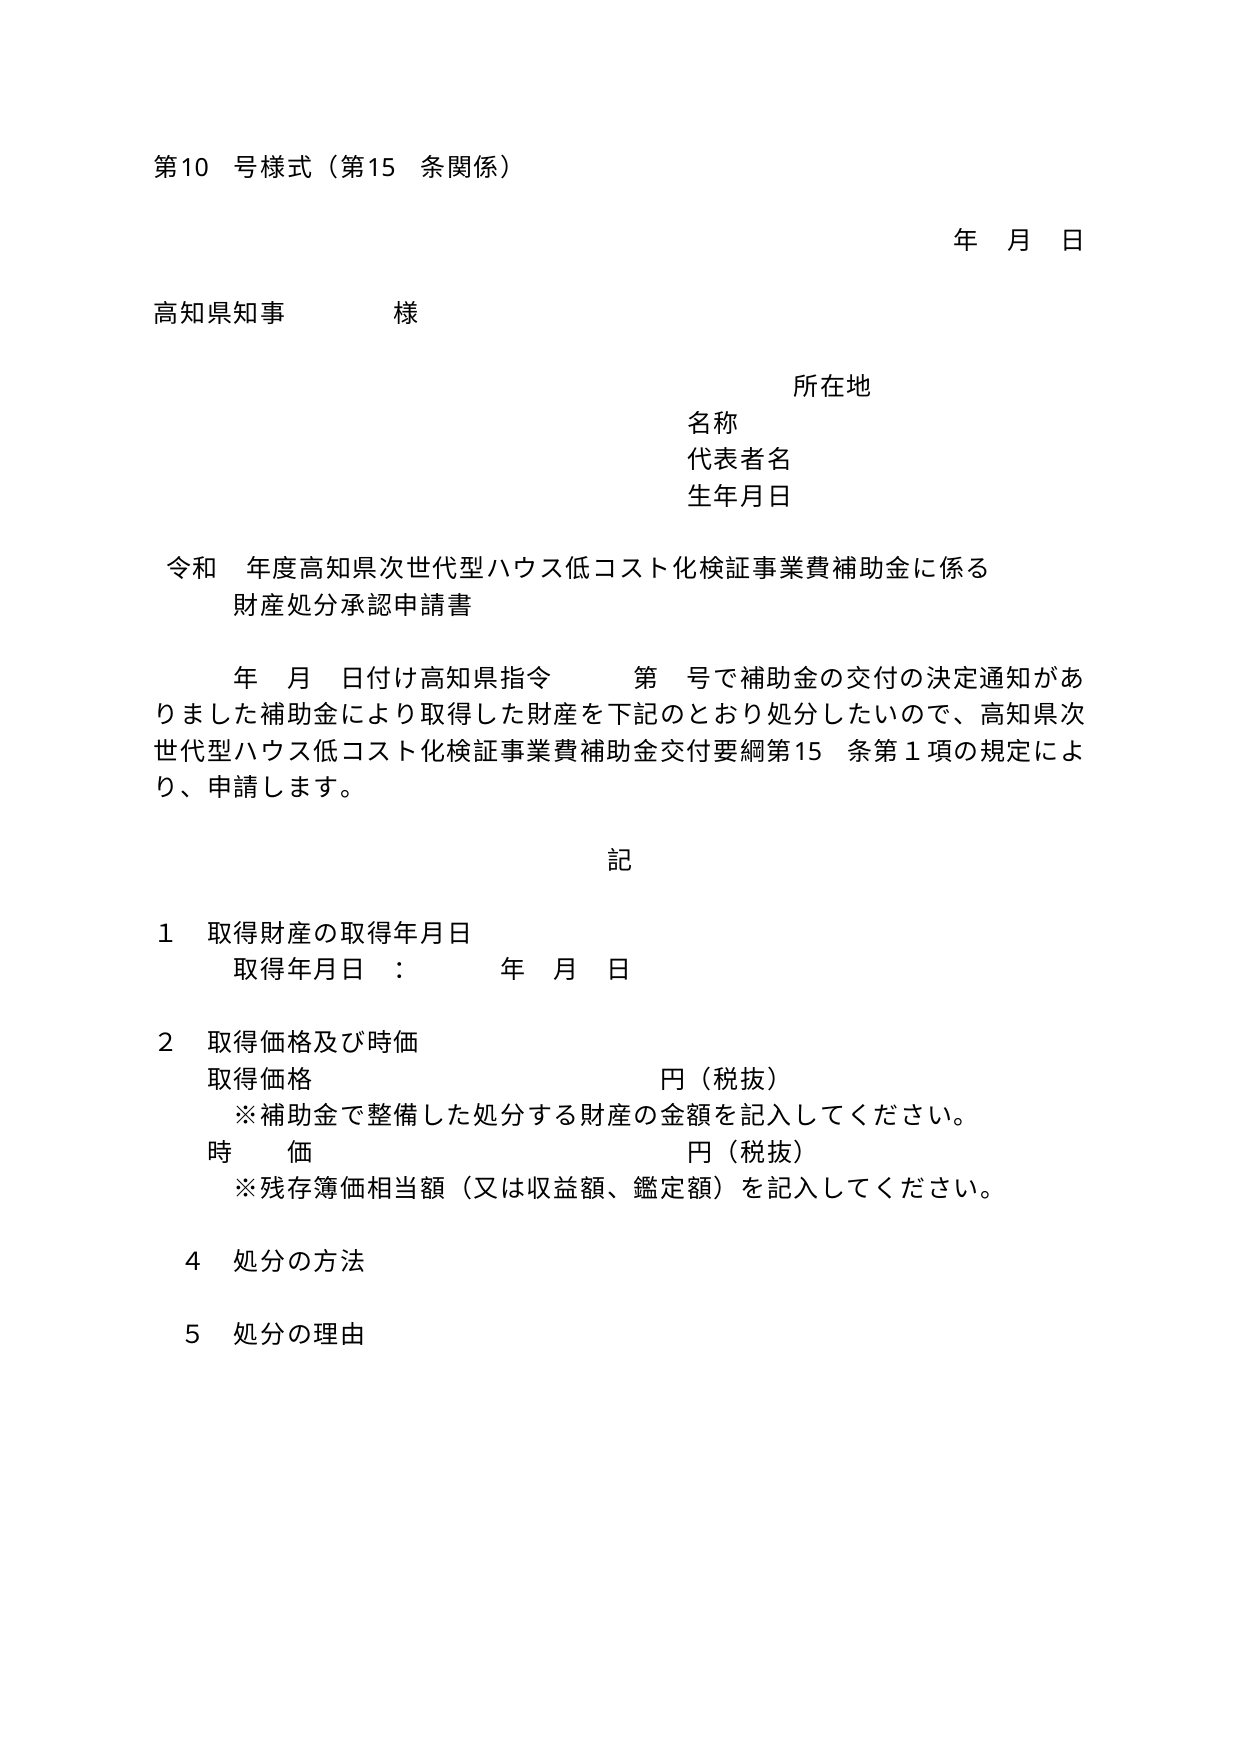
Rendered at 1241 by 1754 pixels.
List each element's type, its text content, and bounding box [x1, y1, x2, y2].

text 名称 [153, 403, 1087, 439]
text 生年月日 [153, 476, 1087, 512]
text 年 月 日付け高知県指令 第 号で補助金の交付の決定通知がありました補助金により取得した財産を下記のとおり処分したいので、高知県次世代型ハウス低コスト化検証事業費補助金交付要綱第15条第１項の規定により、申請します。 [153, 658, 1087, 804]
text 第10号様式（第15条関係） [153, 148, 1087, 184]
text ５ 処分の理由 [153, 1314, 1087, 1351]
text 時 価 円（税抜） [153, 1132, 1087, 1169]
text 財産処分承認申請書 [153, 585, 1087, 622]
text 記 [153, 841, 1087, 877]
text 年 月 日 [153, 221, 1087, 257]
text １ 取得財産の取得年月日 [153, 913, 1087, 950]
text ※補助金で整備した処分する財産の金額を記入してください。 [153, 1096, 1087, 1132]
text 所在地 [671, 367, 1087, 403]
text 取得年月日 ： 年 月 日 [153, 950, 1087, 986]
text 高知県知事 様 [153, 294, 1087, 330]
text 代表者名 [153, 439, 1087, 476]
text ４ 処分の方法 [153, 1242, 1087, 1278]
text 令和 年度高知県次世代型ハウス低コスト化検証事業費補助金に係る [153, 549, 993, 585]
text 取得価格 円（税抜） [153, 1059, 1087, 1096]
text ２ 取得価格及び時価 [153, 1023, 1087, 1059]
text ※残存簿価相当額（又は収益額、鑑定額）を記入してください。 [153, 1169, 1087, 1205]
